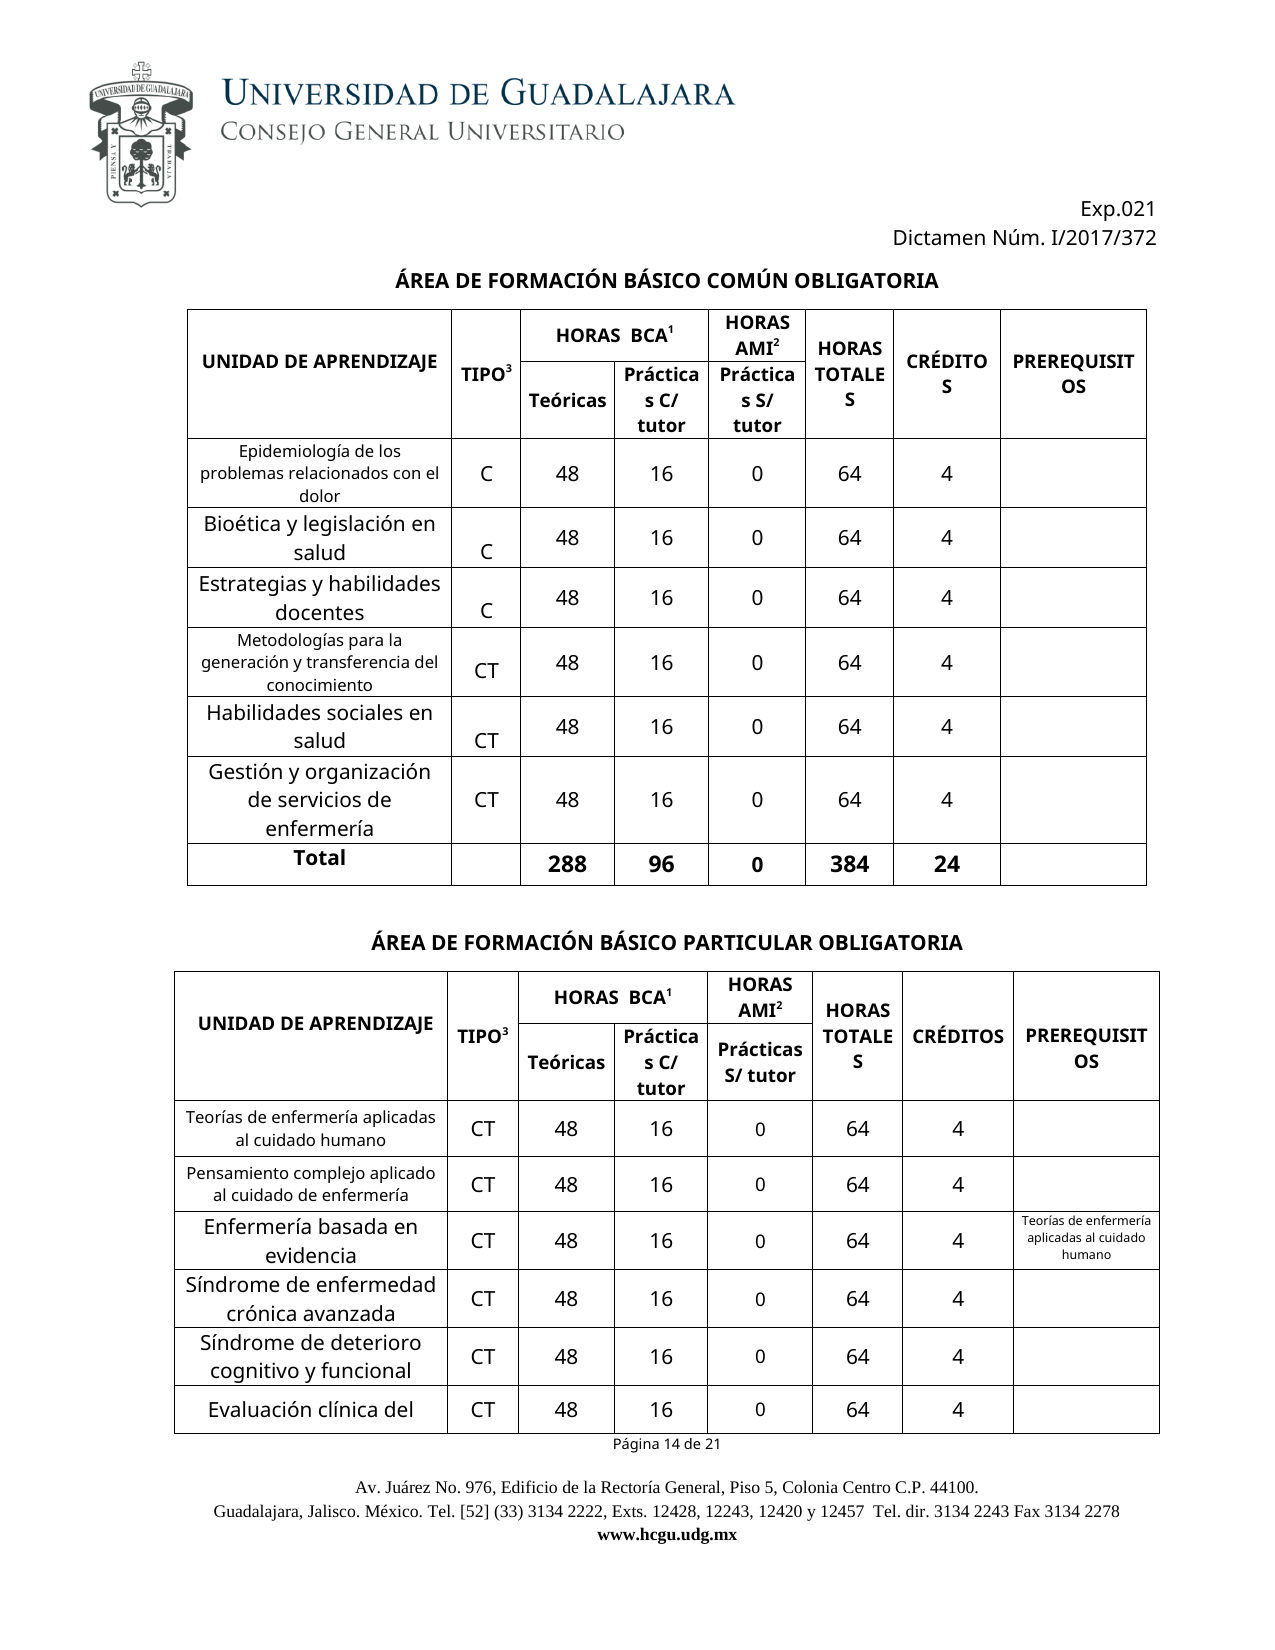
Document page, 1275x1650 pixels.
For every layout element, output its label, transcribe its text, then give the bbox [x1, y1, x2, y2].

table_cell 64 [806, 628, 893, 696]
table_cell CT [452, 697, 520, 756]
table_cell CT [448, 1328, 518, 1385]
table_cell 48 [521, 757, 614, 842]
table_cell 16 [615, 1212, 707, 1269]
table_cell [1001, 508, 1146, 567]
table_cell 48 [519, 1270, 614, 1327]
table_cell Teorías de enfermería aplicadas al cuidado humano [175, 1101, 447, 1156]
table_cell 0 [708, 1328, 812, 1385]
table_cell 48 [521, 508, 614, 567]
table_cell CT [448, 1212, 518, 1269]
table_cell CT [452, 628, 520, 696]
table_cell 16 [615, 508, 708, 567]
table_cell [1014, 1270, 1159, 1327]
table_cell 16 [615, 1386, 707, 1433]
table_cell Epidemiología de los problemas relacionados con el dolor [188, 439, 451, 507]
table_header UNIDAD DE APRENDIZAJE [175, 972, 447, 1100]
table_header HORAS TOTALES [813, 972, 902, 1100]
table_cell 48 [519, 1328, 614, 1385]
table_cell Metodologías para la generación y transferencia del conocimiento [188, 628, 451, 696]
table_cell 4 [894, 697, 1000, 756]
table_cell 48 [519, 1386, 614, 1433]
table_cell Habilidades sociales en salud [188, 697, 451, 756]
table_cell 4 [894, 568, 1000, 627]
table_cell Prácticas S/ tutor [709, 362, 805, 438]
table_cell 64 [806, 568, 893, 627]
table_cell 4 [903, 1270, 1013, 1327]
table_cell 16 [615, 568, 708, 627]
table_cell 0 [709, 439, 805, 507]
table_cell CT [452, 757, 520, 842]
table_cell 48 [519, 1157, 614, 1211]
table_cell 48 [519, 1212, 614, 1269]
table_cell Teorías de enfermería aplicadas al cuidado humano [1014, 1212, 1159, 1269]
table_cell 0 [709, 508, 805, 567]
table_cell [1014, 1101, 1159, 1156]
table_cell Enfermería basada en evidencia [175, 1212, 447, 1269]
table_cell 16 [615, 1328, 707, 1385]
table_cell Teóricas [519, 1024, 614, 1100]
table_cell 4 [903, 1157, 1013, 1211]
table_header PREREQUISITOS [1014, 972, 1159, 1100]
table_cell 0 [709, 697, 805, 756]
table_cell 0 [709, 757, 805, 842]
table_cell 64 [813, 1101, 902, 1156]
table_cell 0 [708, 1386, 812, 1433]
table_cell Total [188, 844, 451, 884]
table_cell [1014, 1157, 1159, 1211]
table_cell CT [448, 1270, 518, 1327]
table_cell 64 [813, 1157, 902, 1211]
table_cell Estrategias y habilidades docentes [188, 568, 451, 627]
table_header CRÉDITOS [894, 310, 1000, 438]
table_cell [1001, 757, 1146, 842]
table_cell 64 [813, 1386, 902, 1433]
table_cell CT [448, 1157, 518, 1211]
table_cell 16 [615, 757, 708, 842]
table_cell 16 [615, 697, 708, 756]
table_header PREREQUISITOS [1001, 310, 1146, 438]
table_cell 96 [615, 844, 708, 884]
table_cell 48 [519, 1101, 614, 1156]
table_cell 16 [615, 1270, 707, 1327]
table_cell 48 [521, 697, 614, 756]
table_cell 24 [894, 844, 1000, 884]
table_cell 4 [894, 628, 1000, 696]
table_cell 0 [709, 568, 805, 627]
table_cell 288 [521, 844, 614, 884]
table_cell 16 [615, 1157, 707, 1211]
table_cell [1014, 1328, 1159, 1385]
table_cell 64 [806, 697, 893, 756]
table_cell Prácticas C/ tutor [615, 362, 708, 438]
table_cell 4 [903, 1386, 1013, 1433]
table_cell 48 [521, 628, 614, 696]
table_cell 16 [615, 628, 708, 696]
picture [1, 1, 1274, 268]
table_cell CT [448, 1101, 518, 1156]
table_cell 16 [615, 1101, 707, 1156]
table_cell Gestión y organización de servicios de enfermería [188, 757, 451, 842]
table_cell [1001, 568, 1146, 627]
table_header HORAS BCA1 [519, 972, 707, 1023]
table_cell Pensamiento complejo aplicado al cuidado de enfermería [175, 1157, 447, 1211]
table_cell 64 [813, 1270, 902, 1327]
table_cell [1014, 1386, 1159, 1433]
table_cell C [452, 568, 520, 627]
table_cell Síndrome de deterioro cognitivo y funcional [175, 1328, 447, 1385]
table_cell 64 [806, 439, 893, 507]
table_cell Prácticas S/ tutor [708, 1024, 812, 1100]
table_cell [1001, 697, 1146, 756]
table_header CRÉDITOS [903, 972, 1013, 1100]
table_cell 64 [806, 757, 893, 842]
table_cell 4 [894, 757, 1000, 842]
table_cell Bioética y legislación en salud [188, 508, 451, 567]
table_cell 4 [894, 508, 1000, 567]
table_header HORAS AMI2 [709, 310, 805, 361]
table_cell 64 [813, 1328, 902, 1385]
table_cell 4 [903, 1212, 1013, 1269]
table_cell 64 [806, 508, 893, 567]
table_cell Evaluación clínica del dolor [175, 1386, 447, 1433]
table_cell C [452, 508, 520, 567]
table_cell 0 [709, 628, 805, 696]
table_cell [1001, 844, 1146, 884]
table_cell 0 [708, 1212, 812, 1269]
table_cell [1001, 439, 1146, 507]
table_cell 4 [903, 1101, 1013, 1156]
table_header HORAS BCA1 [521, 310, 708, 361]
table_cell 4 [894, 439, 1000, 507]
table_cell 0 [708, 1157, 812, 1211]
table_cell 48 [521, 568, 614, 627]
table_header HORAS AMI2 [708, 972, 812, 1023]
table_cell Síndrome de enfermedad crónica avanzada [175, 1270, 447, 1327]
table_cell Prácticas C/ tutor [615, 1024, 707, 1100]
table_cell C [452, 439, 520, 507]
table_cell 4 [903, 1328, 1013, 1385]
table_cell 384 [806, 844, 893, 884]
table_header HORAS TOTALES [806, 310, 893, 438]
table_cell [1001, 628, 1146, 696]
table_header TIPO3 [448, 972, 518, 1100]
table_cell Teóricas [521, 362, 614, 438]
table_header UNIDAD DE APRENDIZAJE [188, 310, 451, 438]
text ÁREA DE FORMACIÓN BÁSICO COMÚN OBLIGATORIA [177, 266, 1157, 294]
table_cell 48 [521, 439, 614, 507]
table_cell 16 [615, 439, 708, 507]
table_cell 0 [708, 1270, 812, 1327]
table_cell 64 [813, 1212, 902, 1269]
table_cell [452, 844, 520, 884]
table_cell CT [448, 1386, 518, 1433]
text ÁREA DE FORMACIÓN BÁSICO PARTICULAR OBLIGATORIA [177, 928, 1157, 957]
table_cell 0 [709, 844, 805, 884]
table_cell 0 [708, 1101, 812, 1156]
table_header TIPO3 [452, 310, 520, 438]
